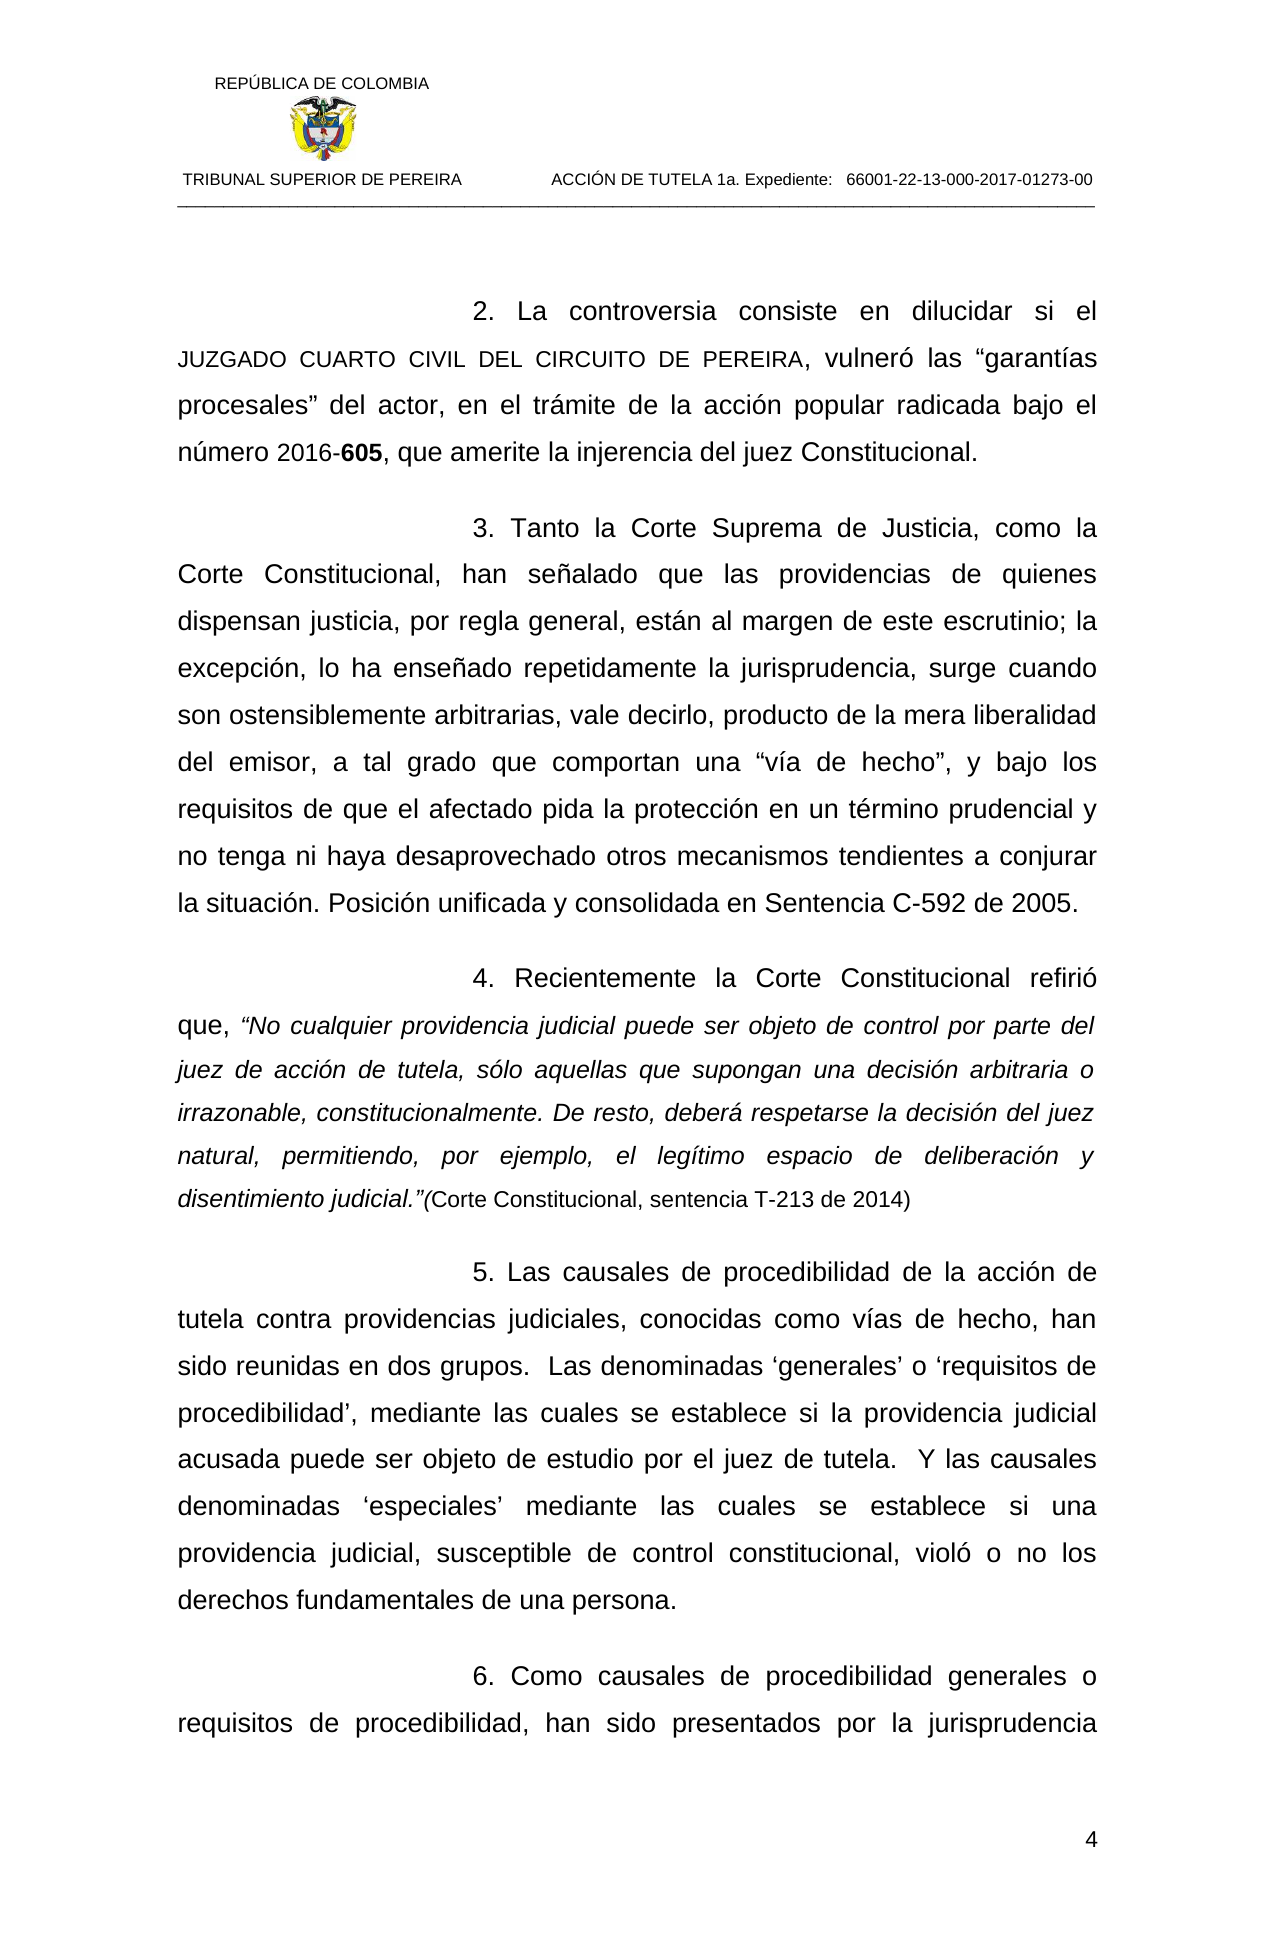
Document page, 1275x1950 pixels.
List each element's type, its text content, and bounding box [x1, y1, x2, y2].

text 2. La controversia consiste en dilucidar si el JUZGADO CUARTO CIVIL DEL CIRCUITO DE PEREIRA, vulneró las “garantías procesales” del actor, en el trámite de la acción popular radicada bajo el número 2016-605, que amerite la injerencia del juez Constitucional. [177, 295, 1098, 467]
text 5. Las causales de procedibilidad de la acción de tutela contra providencias judiciales, conocidas como vías de hecho, han sido reunidas en dos grupos. Las denominadas ‘generales’ o ‘requisitos de procedibilidad’, mediante las cuales se establece si la providencia judicial acusada puede ser objeto de estudio por el juez de tutela. Y las causales denominadas ‘especiales’ mediante las cuales se establece si una providencia judicial, susceptible de control constitucional, violó o no los derechos fundamentales de una persona. [177, 1256, 1098, 1615]
picture [289, 96, 357, 161]
text 4. Recientemente la Corte Constitucional refirió que, “No cualquier providencia judicial puede ser objeto de control por parte del juez de acción de tutela, sólo aquellas que supongan una decisión arbitraria o irrazonable, constitucionalmente. De resto, deberá respetarse la decisión del juez natural, permitiendo, por ejemplo, el legítimo espacio de deliberación y disentimiento judicial.”(Corte Constitucional, sentencia T-213 de 2014) [177, 962, 1098, 1213]
text 3. Tanto la Corte Suprema de Justicia, como la Corte Constitucional, han señalado que las providencias de quienes dispensan justicia, por regla general, están al margen de este escrutinio; la excepción, lo ha enseñado repetidamente la jurisprudencia, surge cuando son ostensiblemente arbitrarias, vale decirlo, producto de la mera liberalidad del emisor, a tal grado que comportan una “vía de hecho”, y bajo los requisitos de que el afectado pida la protección en un término prudencial y no tenga ni haya desaprovechado otros mecanismos tendientes a conjurar la situación. Posición unificada y consolidada en Sentencia C-592 de 2005. [177, 512, 1098, 918]
